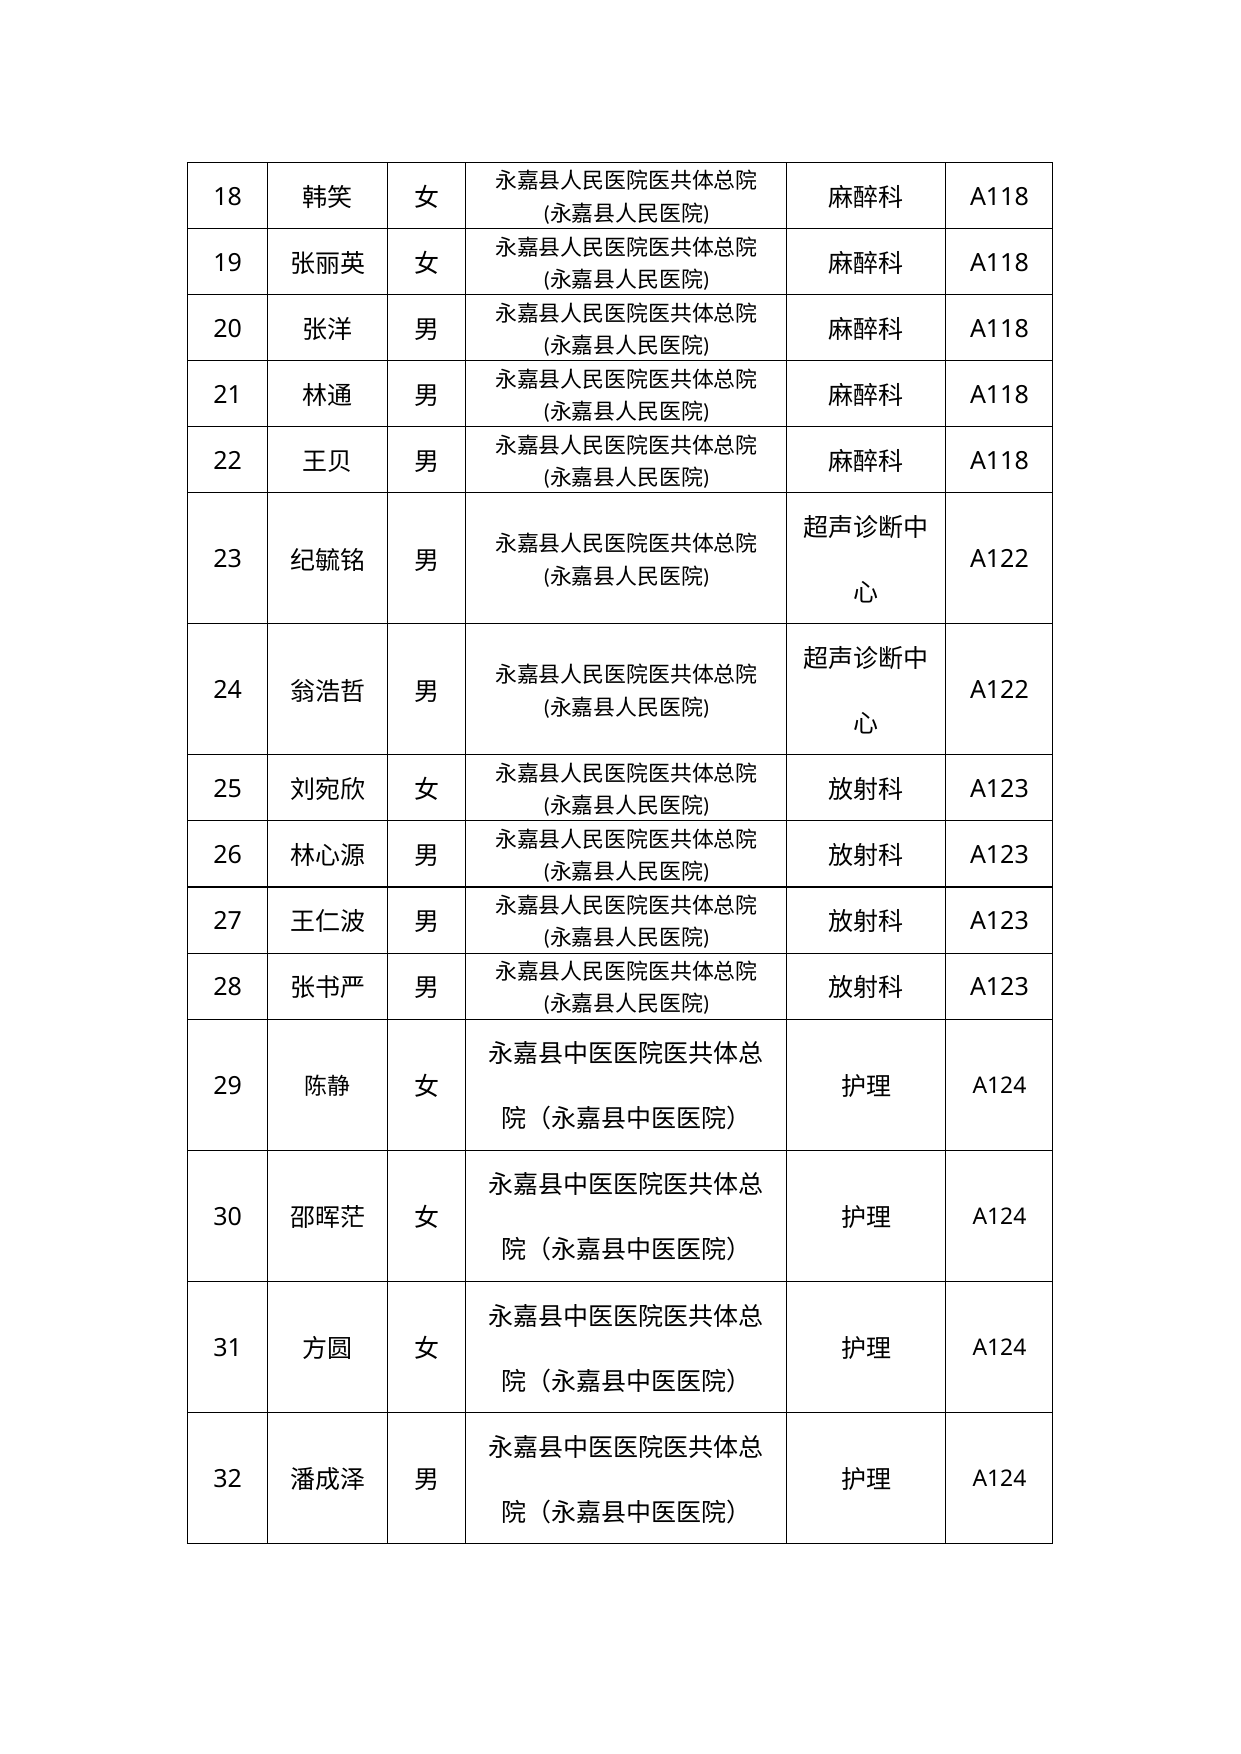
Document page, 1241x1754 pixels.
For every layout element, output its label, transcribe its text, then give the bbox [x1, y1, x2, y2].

table_cell A123 [946, 954, 1052, 1018]
table_cell A123 [946, 888, 1052, 952]
table_cell 27 [188, 888, 267, 952]
table_cell A118 [946, 427, 1052, 492]
table_cell 永嘉县人民医院医共体总院 (永嘉县人民医院) [466, 624, 786, 754]
table_cell 21 [188, 361, 267, 426]
table_cell 28 [188, 954, 267, 1018]
table_cell 30 [188, 1151, 267, 1281]
table_cell 23 [188, 493, 267, 623]
table_cell 29 [188, 1020, 267, 1149]
table_cell 超声诊断中心 [787, 493, 945, 623]
table_cell 方圆 [268, 1282, 387, 1412]
table_cell 男 [388, 954, 465, 1018]
table_cell 放射科 [787, 954, 945, 1018]
table_cell 18 [188, 163, 267, 228]
table_cell 男 [388, 888, 465, 952]
table_cell A118 [946, 163, 1052, 228]
table_cell 护理 [787, 1282, 945, 1412]
table_cell 永嘉县人民医院医共体总院 (永嘉县人民医院) [466, 361, 786, 426]
table_cell 男 [388, 427, 465, 492]
table_cell 男 [388, 295, 465, 360]
table_cell 王仁波 [268, 888, 387, 952]
table_cell 男 [388, 821, 465, 886]
table_cell 永嘉县中医医院医共体总院（永嘉县中医医院） [466, 1020, 786, 1149]
table_cell 女 [388, 755, 465, 820]
table_cell 20 [188, 295, 267, 360]
table_cell 永嘉县人民医院医共体总院 (永嘉县人民医院) [466, 888, 786, 952]
table_cell A124 [946, 1282, 1052, 1412]
table_cell 26 [188, 821, 267, 886]
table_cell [466, 1413, 786, 1543]
table_cell 永嘉县中医医院医共体总院（永嘉县中医医院） [466, 1282, 786, 1412]
table_cell 邵晖茫 [268, 1151, 387, 1281]
table_cell 永嘉县人民医院医共体总院 (永嘉县人民医院) [466, 427, 786, 492]
table_cell A122 [946, 493, 1052, 623]
table_cell A123 [946, 755, 1052, 820]
table_cell 女 [388, 1151, 465, 1281]
table_cell 19 [188, 229, 267, 294]
table_cell 护理 [787, 1151, 945, 1281]
table_cell A122 [946, 624, 1052, 754]
table_cell 放射科 [787, 888, 945, 952]
table_cell 永嘉县人民医院医共体总院 (永嘉县人民医院) [466, 493, 786, 623]
table_cell 护理 [787, 1413, 945, 1543]
table_cell 张书严 [268, 954, 387, 1018]
table_cell 男 [388, 1413, 465, 1543]
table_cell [466, 163, 786, 228]
table_cell 纪毓铭 [268, 493, 387, 623]
table_cell 31 [188, 1282, 267, 1412]
table_cell 永嘉县人民医院医共体总院 (永嘉县人民医院) [466, 954, 786, 1018]
table_cell 女 [388, 229, 465, 294]
table_cell 男 [388, 624, 465, 754]
table_cell 女 [388, 1282, 465, 1412]
table_cell 麻醉科 [787, 295, 945, 360]
table_cell 超声诊断中心 [787, 624, 945, 754]
table_cell 韩笑 [268, 163, 387, 228]
table_cell A118 [946, 229, 1052, 294]
table_cell 王贝 [268, 427, 387, 492]
table_cell 放射科 [787, 821, 945, 886]
table_cell 永嘉县人民医院医共体总院 (永嘉县人民医院) [466, 229, 786, 294]
table_cell 麻醉科 [787, 229, 945, 294]
table_cell 张洋 [268, 295, 387, 360]
table_cell 24 [188, 624, 267, 754]
table_cell A124 [946, 1020, 1052, 1149]
table_cell 永嘉县人民医院医共体总院 (永嘉县人民医院) [466, 295, 786, 360]
table_cell 翁浩哲 [268, 624, 387, 754]
table_cell 张丽英 [268, 229, 387, 294]
table_cell 潘成泽 [268, 1413, 387, 1543]
table_cell 放射科 [787, 755, 945, 820]
table_cell A118 [946, 361, 1052, 426]
table_cell 32 [188, 1413, 267, 1543]
table_cell 林通 [268, 361, 387, 426]
table_cell 22 [188, 427, 267, 492]
table_cell A124 [946, 1151, 1052, 1281]
table_cell 女 [388, 1020, 465, 1149]
table_cell 永嘉县人民医院医共体总院 (永嘉县人民医院) [466, 755, 786, 820]
table_cell 男 [388, 493, 465, 623]
table_cell 麻醉科 [787, 361, 945, 426]
table_cell A123 [946, 821, 1052, 886]
table_cell 陈静 [268, 1020, 387, 1149]
table_cell 麻醉科 [787, 427, 945, 492]
table_cell A124 [946, 1413, 1052, 1543]
table_cell 刘宛欣 [268, 755, 387, 820]
table_cell 护理 [787, 1020, 945, 1149]
table_cell 麻醉科 [787, 163, 945, 228]
table_cell 25 [188, 755, 267, 820]
table_cell A118 [946, 295, 1052, 360]
table_cell 永嘉县中医医院医共体总院（永嘉县中医医院） [466, 1151, 786, 1281]
table_cell 林心源 [268, 821, 387, 886]
table_cell 永嘉县人民医院医共体总院 (永嘉县人民医院) [466, 821, 786, 886]
table_cell 男 [388, 361, 465, 426]
table_cell 女 [388, 163, 465, 228]
